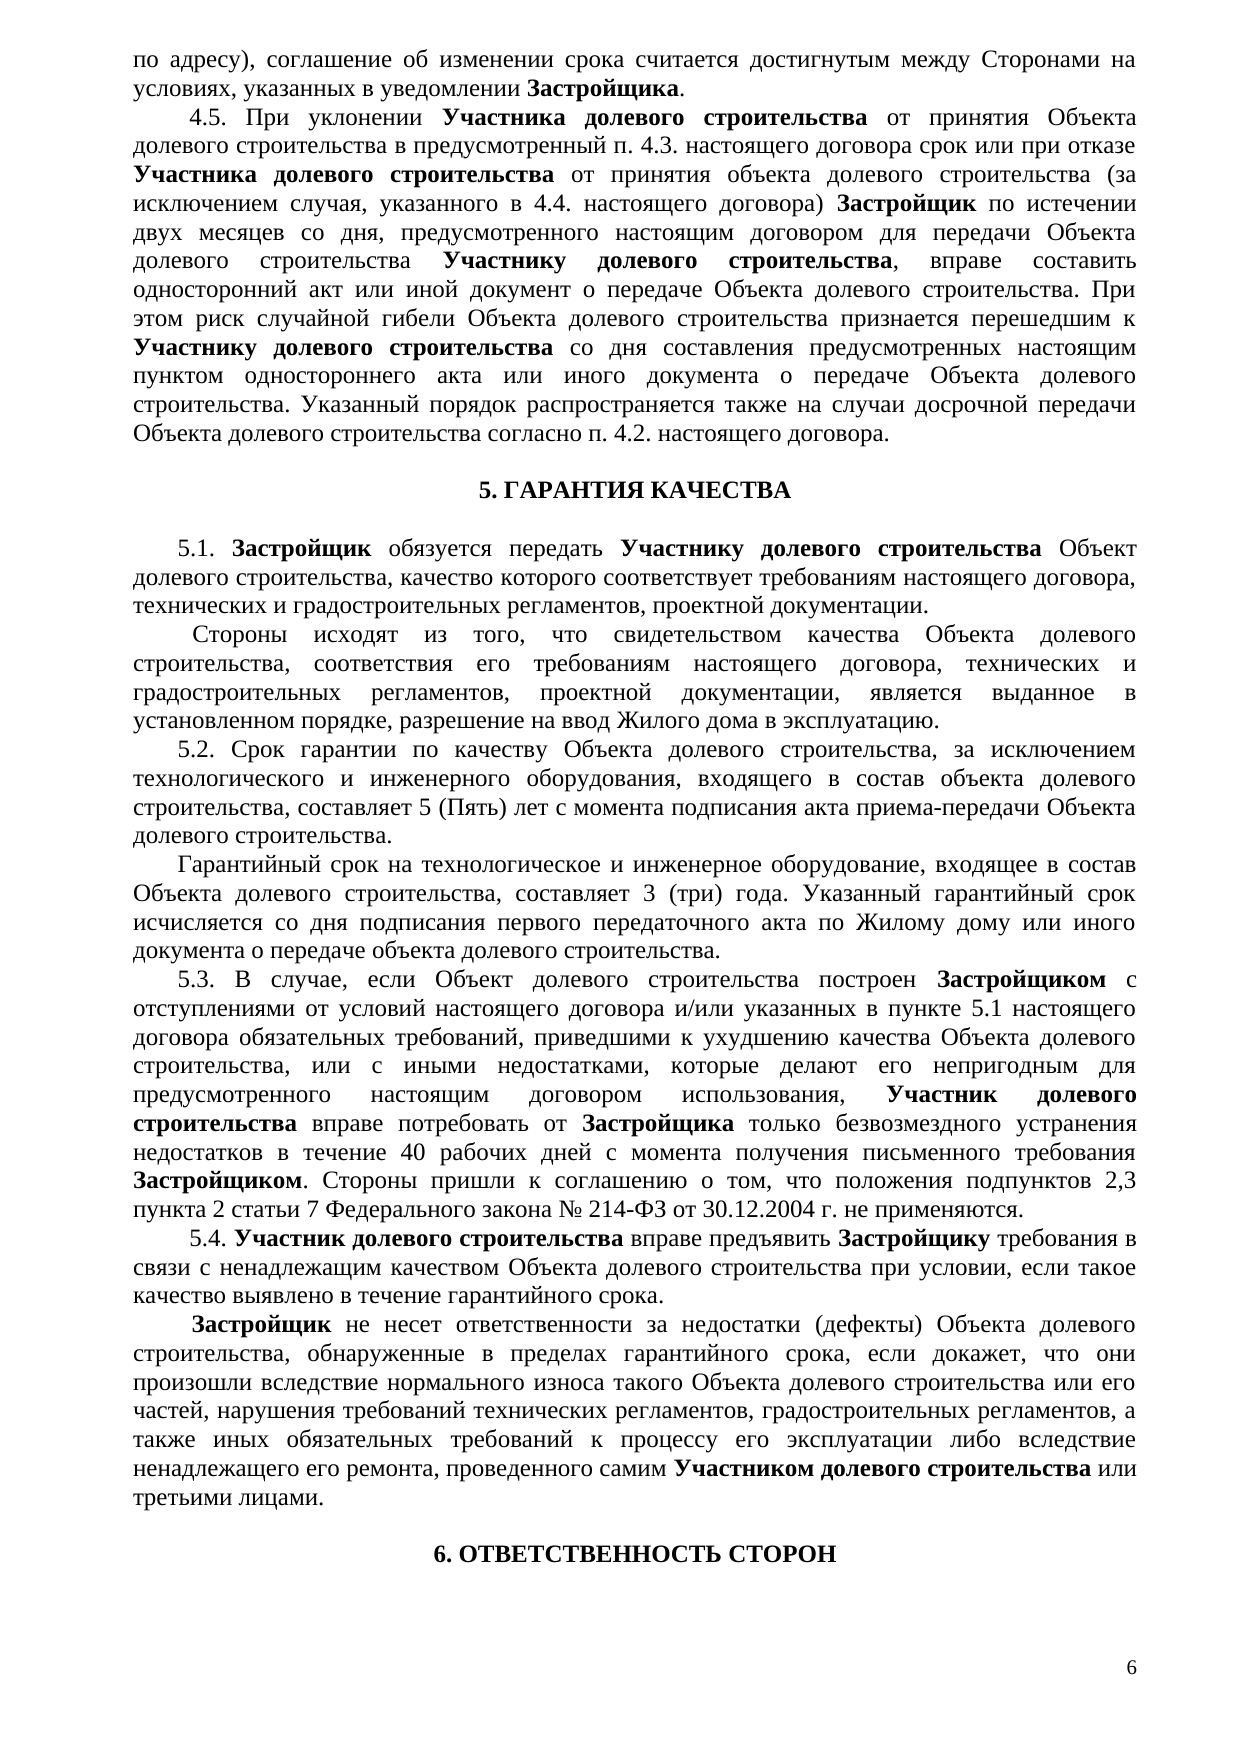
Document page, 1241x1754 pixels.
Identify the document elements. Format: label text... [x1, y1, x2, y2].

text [133, 44, 1137, 102]
text 5.1. Застройщик обязуется передать Участнику долевого строительства Объект долевого строительства, качество которого соответствует требованиям настоящего договора, технических и градостроительных регламентов, проектной документации. [133, 533, 1137, 619]
text Стороны исходят из того, что свидетельством качества Объекта долевого строительства, соответствия его требованиям настоящего договора, технических и градостроительных регламентов, проектной документации, является выданное в установленном порядке, разрешение на ввод Жилого дома в эксплуатацию. [133, 619, 1137, 734]
text 6. ОТВЕТСТВЕННОСТЬ СТОРОН [133, 1539, 1137, 1568]
text 5. ГАРАНТИЯ КАЧЕСТВА [133, 476, 1137, 504]
text 5.3. В случае, если Объект долевого строительства построен Застройщиком с отступлениями от условий настоящего договора и/или указанных в пункте 5.1 настоящего договора обязательных требований, приведшими к ухудшению качества Объекта долевого строительства, или с иными недостатками, которые делают его непригодным для предусмотренного настоящим договором использования, Участник долевого строительства вправе потребовать от Застройщика только безвозмездного устранения недостатков в течение 40 рабочих дней с момента получения письменного требования Застройщиком. Стороны пришли к соглашению о том, что положения подпунктов 2,3 пункта 2 статьи 7 Федерального закона № 214-ФЗ от 30.12.2004 г. не применяются. [133, 964, 1137, 1223]
text 5.2. Срок гарантии по качеству Объекта долевого строительства, за исключением технологического и инженерного оборудования, входящего в состав объекта долевого строительства, составляет 5 (Пять) лет с момента подписания акта приема-передачи Объекта долевого строительства. [133, 734, 1137, 849]
text 5.4. Участник долевого строительства вправе предъявить Застройщику требования в связи с ненадлежащим качеством Объекта долевого строительства при условии, если такое качество выявлено в течение гарантийного срока. [133, 1223, 1137, 1309]
text 4.5. При уклонении Участника долевого строительства от принятия Объекта долевого строительства в предусмотренный п. 4.3. настоящего договора срок или при отказе Участника долевого строительства от принятия объекта долевого строительства (за исключением случая, указанного в 4.4. настоящего договора) Застройщик по истечении двух месяцев со дня, предусмотренного настоящим договором для передачи Объекта долевого строительства Участнику долевого строительства, вправе составить односторонний акт или иной документ о передаче Объекта долевого строительства. При этом риск случайной гибели Объекта долевого строительства признается перешедшим к Участнику долевого строительства со дня составления предусмотренных настоящим пунктом одностороннего акта или иного документа о передаче Объекта долевого строительства. Указанный порядок распространяется также на случаи досрочной передачи Объекта долевого строительства согласно п. 4.2. настоящего договора. [133, 102, 1137, 447]
text Гарантийный срок на технологическое и инженерное оборудование, входящее в состав Объекта долевого строительства, составляет 3 (три) года. Указанный гарантийный срок исчисляется со дня подписания первого передаточного акта по Жилому дому или иного документа о передаче объекта долевого строительства. [133, 849, 1137, 964]
text Застройщик не несет ответственности за недостатки (дефекты) Объекта долевого строительства, обнаруженные в пределах гарантийного срока, если докажет, что они произошли вследствие нормального износа такого Объекта долевого строительства или его частей, нарушения требований технических регламентов, градостроительных регламентов, а также иных обязательных требований к процессу его эксплуатации либо вследствие ненадлежащего его ремонта, проведенного самим Участником долевого строительства или третьими лицами. [133, 1309, 1137, 1511]
